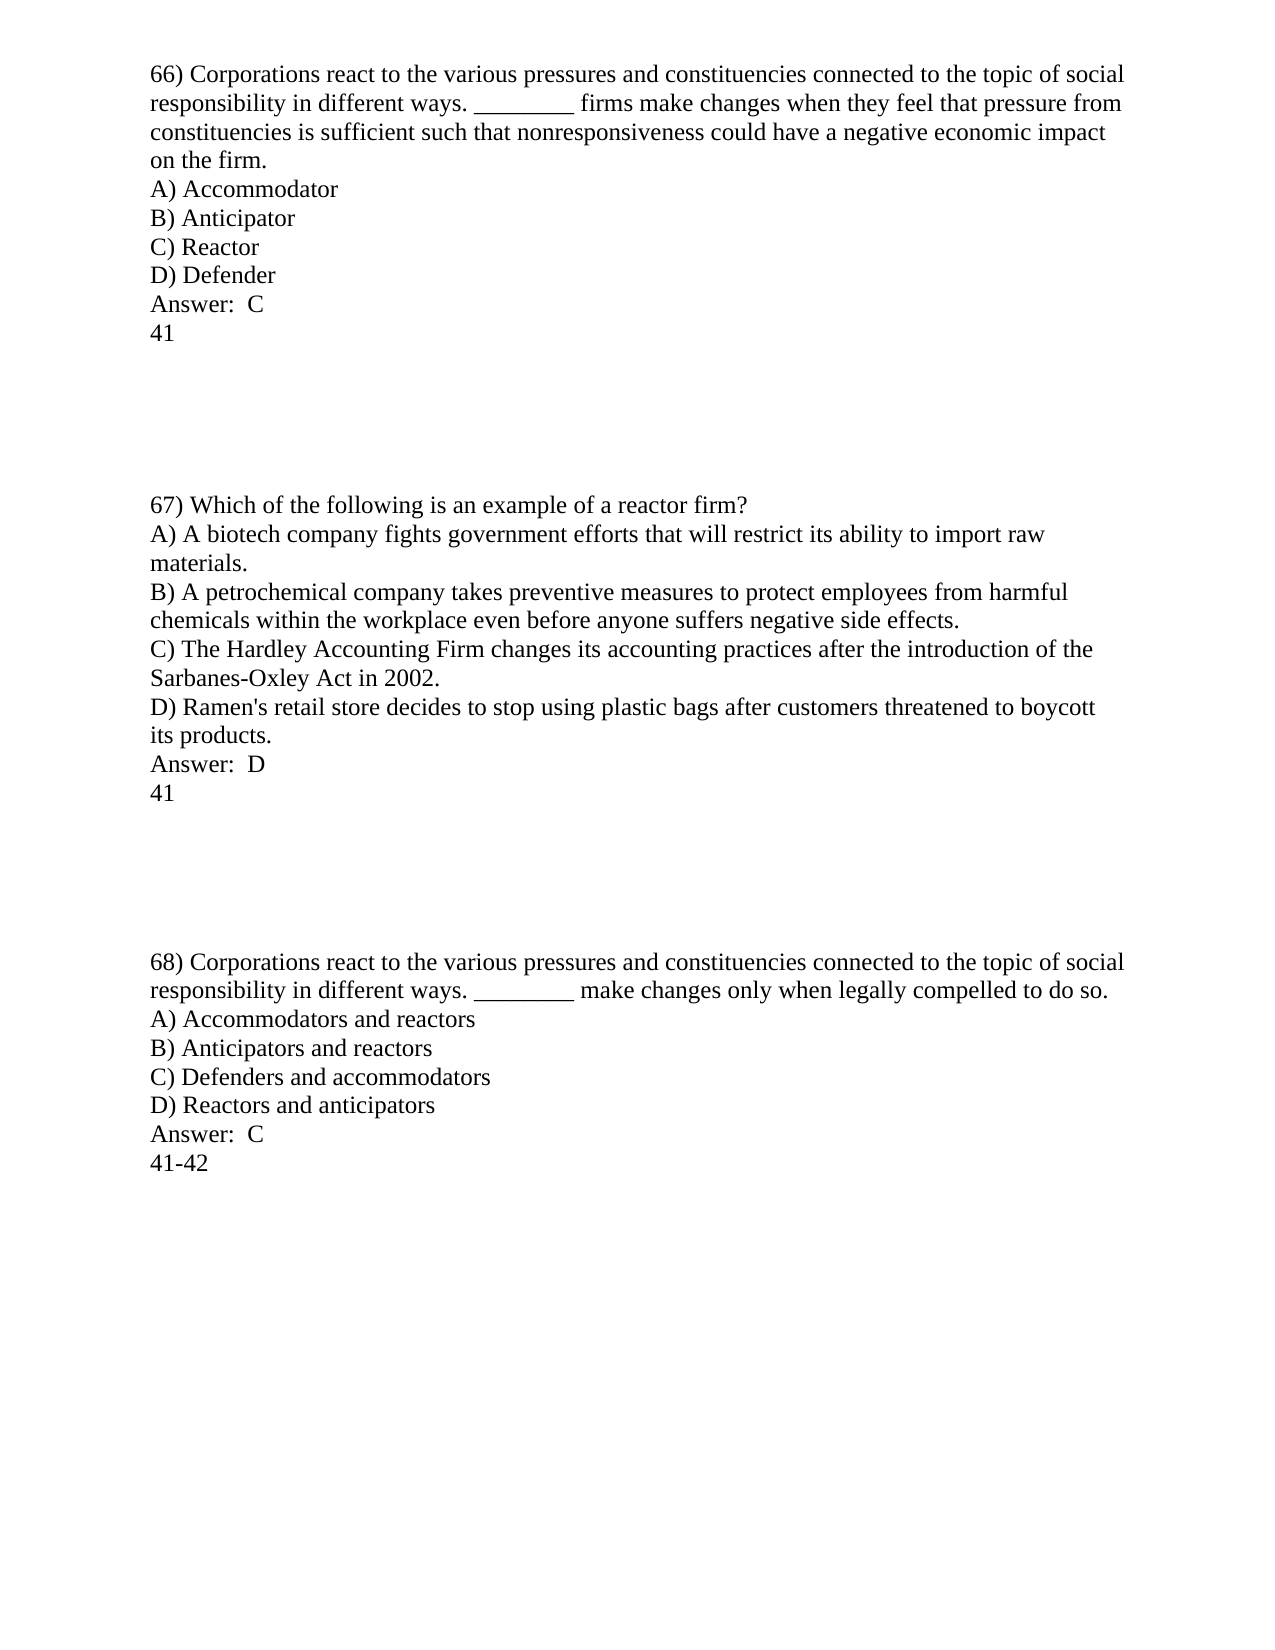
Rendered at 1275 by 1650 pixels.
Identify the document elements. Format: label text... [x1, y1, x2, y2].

text Answer: D [150, 749, 1125, 778]
text A) Accommodator [150, 174, 1125, 203]
text B) Anticipators and reactors [150, 1033, 1125, 1062]
text C) Defenders and accommodators [150, 1062, 1125, 1090]
text Answer: C [150, 1119, 1125, 1148]
text B) Anticipator [150, 203, 1125, 232]
text B) A petrochemical company takes preventive measures to protect employees from harmful chemicals within the workplace even before anyone suffers negative side effects. [150, 577, 1125, 634]
text A) A biotech company fights government efforts that will restrict its ability to import raw materials. [150, 519, 1125, 577]
text A) Accommodators and reactors [150, 1004, 1125, 1033]
text D) Reactors and anticipators [150, 1090, 1125, 1119]
text D) Defender [150, 260, 1125, 289]
text D) Ramen's retail store decides to stop using plastic bags after customers threatened to boycott its products. [150, 692, 1125, 749]
text 68) Corporations react to the various pressures and constituencies connected to the topic of social responsibility in different ways. ________ make changes only when legally compelled to do so. [150, 947, 1125, 1004]
text Answer: C [150, 289, 1125, 318]
text 41-42 [150, 1148, 1125, 1177]
text 67) Which of the following is an example of a reactor firm? [150, 490, 1125, 519]
text 66) Corporations react to the various pressures and constituencies connected to the topic of social responsibility in different ways. ________ firms make changes when they feel that pressure from constituencies is sufficient such that nonresponsiveness could have a negative economic impact on the firm. [150, 59, 1125, 174]
text C) The Hardley Accounting Firm changes its accounting practices after the introduction of the Sarbanes-Oxley Act in 2002. [150, 634, 1125, 692]
text 41 [150, 318, 1125, 347]
text C) Reactor [150, 232, 1125, 260]
text 41 [150, 778, 1125, 807]
